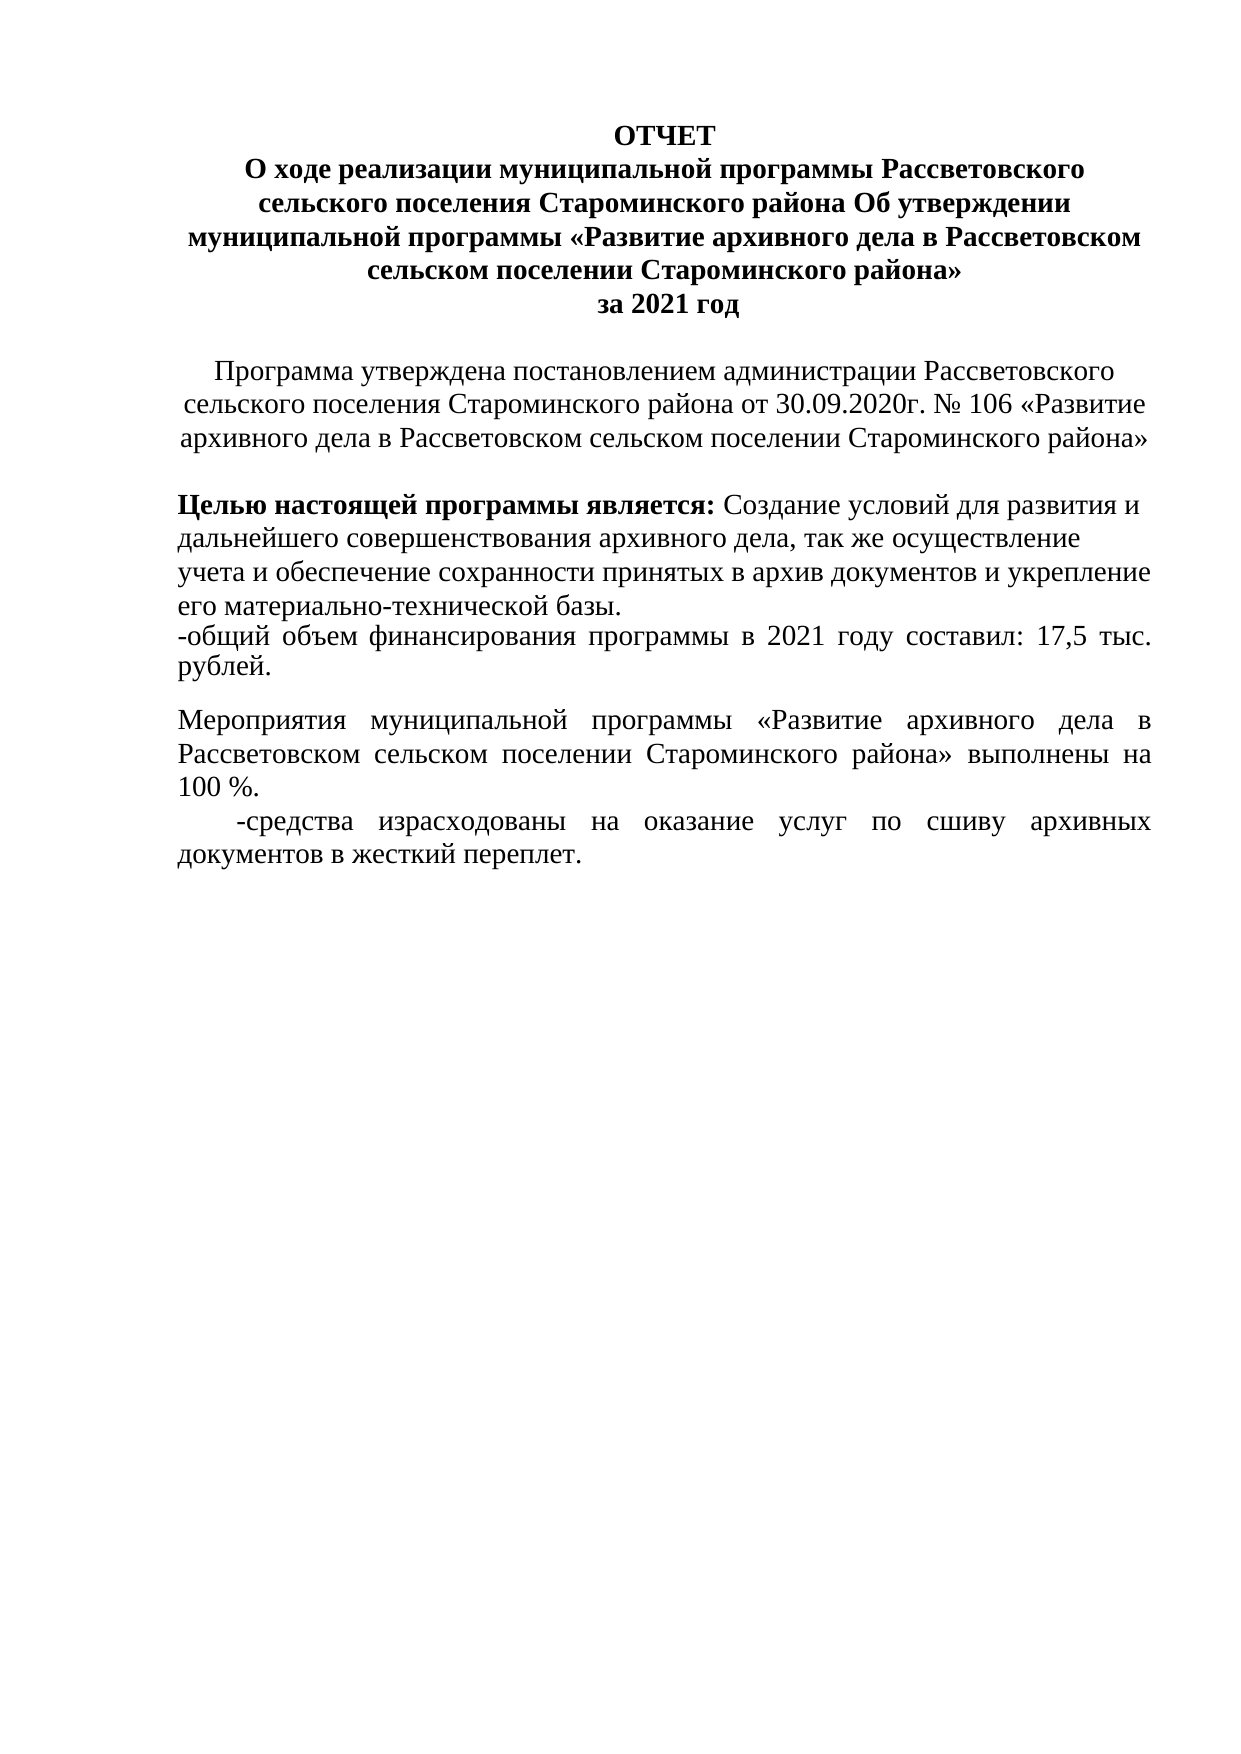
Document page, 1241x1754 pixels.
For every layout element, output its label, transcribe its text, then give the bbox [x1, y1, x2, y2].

text Мероприятия муниципальной программы «Развитие архивного дела в Рассветовском сельском поселении Староминского района» выполнены на 100 %. [177, 702, 1152, 803]
text О ходе реализации муниципальной программы Рассветовского сельского поселения Староминского района Об утверждении муниципальной программы «Развитие архивного дела в Рассветовском сельском поселении Староминского района» [177, 152, 1152, 286]
text Программа утверждена постановлением администрации Рассветовского сельского поселения Староминского района от 30.09.2020г. № 106 «Развитие архивного дела в Рассветовском сельском поселении Староминского района» [177, 353, 1152, 453]
text Целью настоящей программы является: Создание условий для развития и дальнейшего совершенствования архивного дела, так же осуществление учета и обеспечение сохранности принятых в архив документов и укрепление его материально-технической базы. [177, 487, 1152, 621]
text ОТЧЕТ [177, 118, 1152, 152]
text за 2021 год [177, 286, 1152, 319]
text -общий объем финансирования программы в 2021 году составил: 17,5 тыс. рублей. [177, 621, 1152, 682]
text -средства израсходованы на оказание услуг по сшиву архивных документов в жесткий переплет. [177, 803, 1152, 870]
